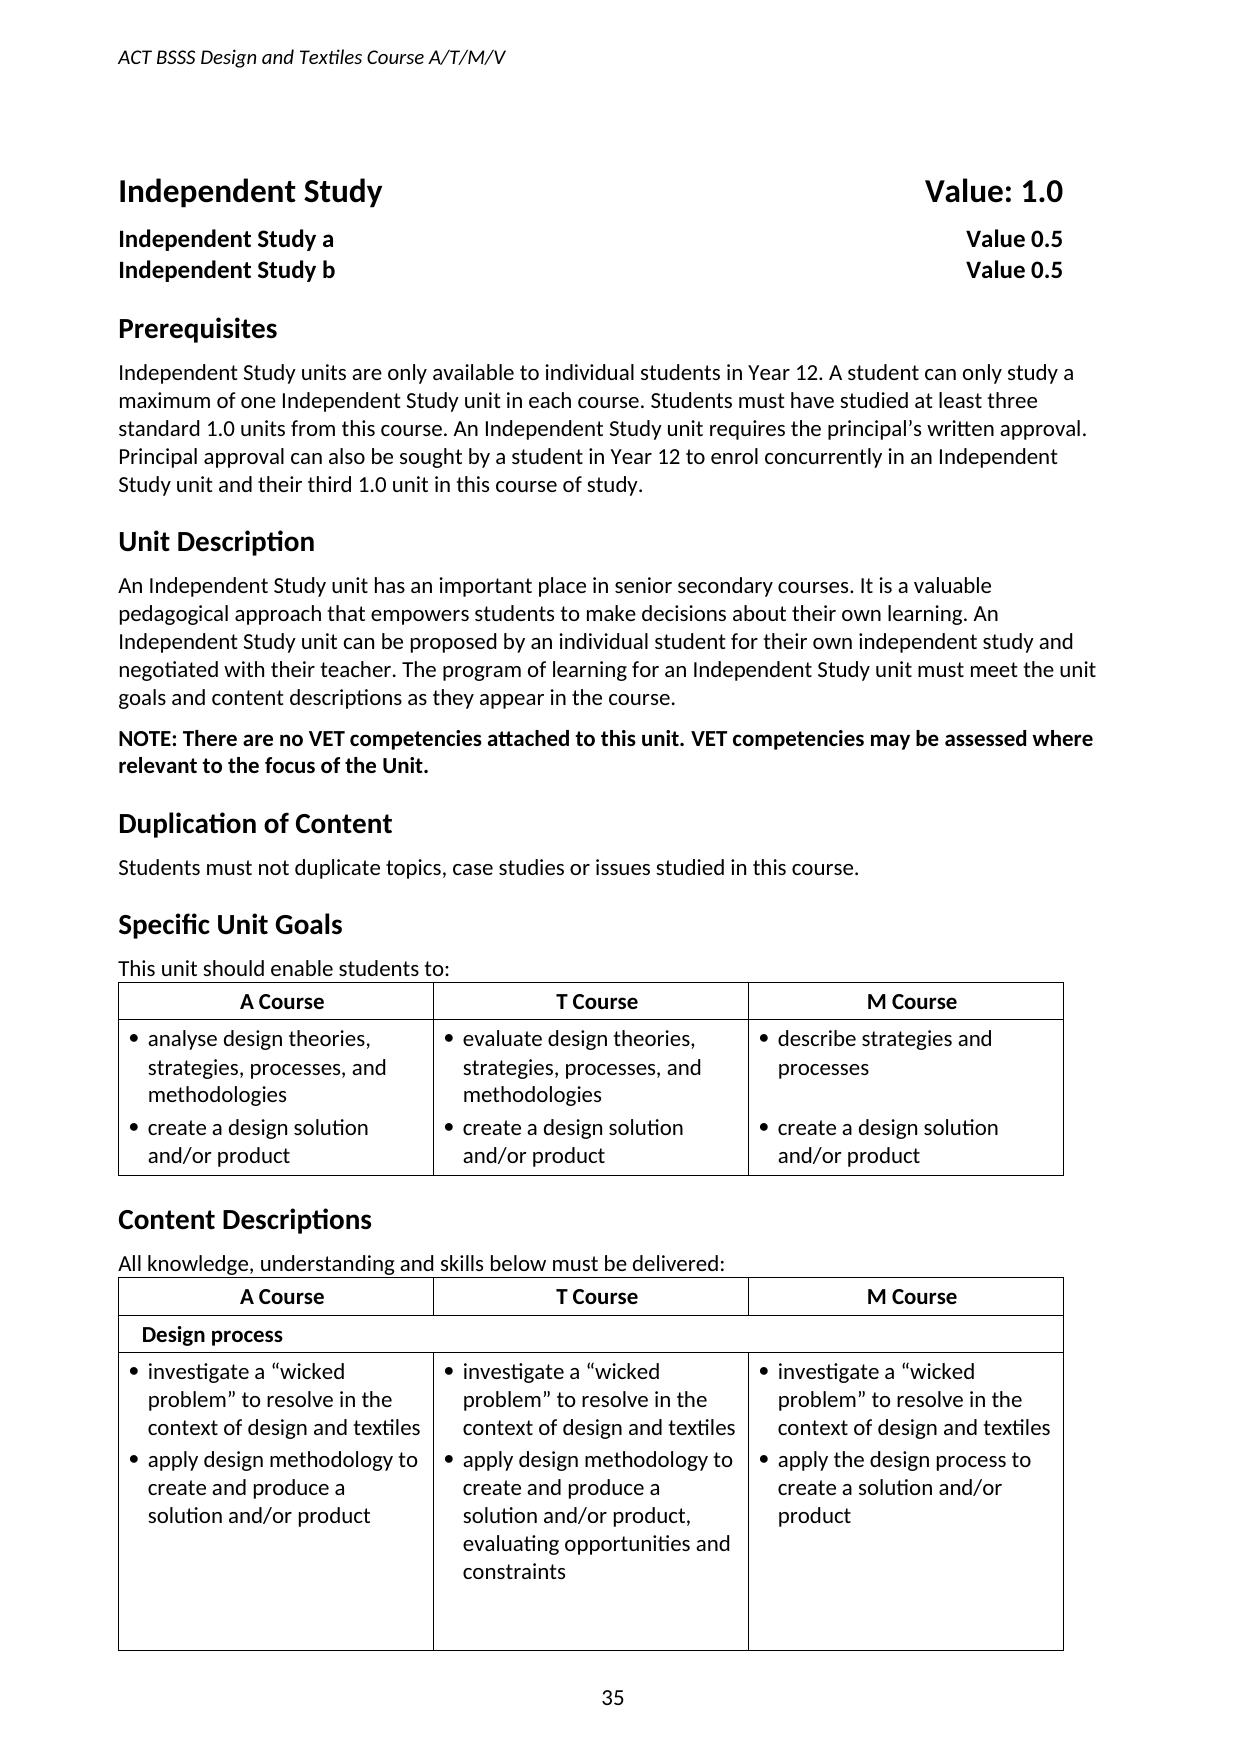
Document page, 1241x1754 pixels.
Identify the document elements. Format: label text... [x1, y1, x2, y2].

table_header M Course [749, 983, 1063, 1019]
subtitle Duplication of Content [118, 805, 1107, 840]
table_cell apply design methodology to create and produce a solution and/or product [119, 1441, 433, 1650]
table_cell evaluate design theories, strategies, processes, and methodologies [434, 1020, 748, 1109]
text Students must not duplicate topics, case studies or issues studied in this course. [118, 853, 1107, 881]
table_cell create a design solution and/or product [119, 1109, 433, 1175]
table_cell create a design solution and/or product [749, 1109, 1063, 1175]
text This unit should enable students to: [118, 954, 1107, 982]
table_cell create a design solution and/or product [434, 1109, 748, 1175]
table_header A Course [119, 983, 433, 1019]
table_cell analyse design theories, strategies, processes, and methodologies [119, 1020, 433, 1109]
subtitle Prerequisites [118, 310, 1107, 345]
text NOTE: There are no VET competencies attached to this unit. VET competencies may be assessed where relevant to the focus of the Unit. [118, 724, 1107, 780]
text An Independent Study unit has an important place in senior secondary courses. It is a valuable pedagogical approach that empowers students to make decisions about their own learning. An Independent Study unit can be proposed by an individual student for their own independent study and negotiated with their teacher. The program of learning for an Independent Study unit must meet the unit goals and content descriptions as they appear in the course. [118, 571, 1107, 711]
table_cell investigate a “wicked problem” to resolve in the context of design and textiles [434, 1353, 748, 1441]
table_cell investigate a “wicked problem” to resolve in the context of design and textiles [749, 1353, 1063, 1441]
subtitle Independent Study Value: 1.0 [118, 170, 1107, 211]
table_header M Course [749, 1278, 1063, 1314]
table_cell investigate a “wicked problem” to resolve in the context of design and textiles [119, 1353, 433, 1441]
subtitle Content Descriptions [118, 1201, 1107, 1237]
table_cell apply the design process to create a solution and/or product [749, 1441, 1063, 1650]
subtitle Independent Study a Value 0.5 [118, 224, 1107, 254]
subtitle Unit Description [118, 523, 1107, 558]
subtitle Independent Study b Value 0.5 [118, 254, 1107, 285]
table_header T Course [434, 1278, 748, 1314]
table_cell apply design methodology to create and produce a solution and/or product, evaluating opportunities and constraints [434, 1441, 748, 1650]
table_cell Design process [119, 1316, 1063, 1352]
table_header T Course [434, 983, 748, 1019]
text Independent Study units are only available to individual students in Year 12. A student can only study a maximum of one Independent Study unit in each course. Students must have studied at least three standard 1.0 units from this course. An Independent Study unit requires the principal’s written approval. Principal approval can also be sought by a student in Year 12 to enrol concurrently in an Independent Study unit and their third 1.0 unit in this course of study. [118, 358, 1107, 498]
table_cell describe strategies and processes [749, 1020, 1063, 1109]
table_header A Course [119, 1278, 433, 1314]
subtitle Specific Unit Goals [118, 906, 1107, 941]
text All knowledge, understanding and skills below must be delivered: [118, 1249, 1107, 1277]
